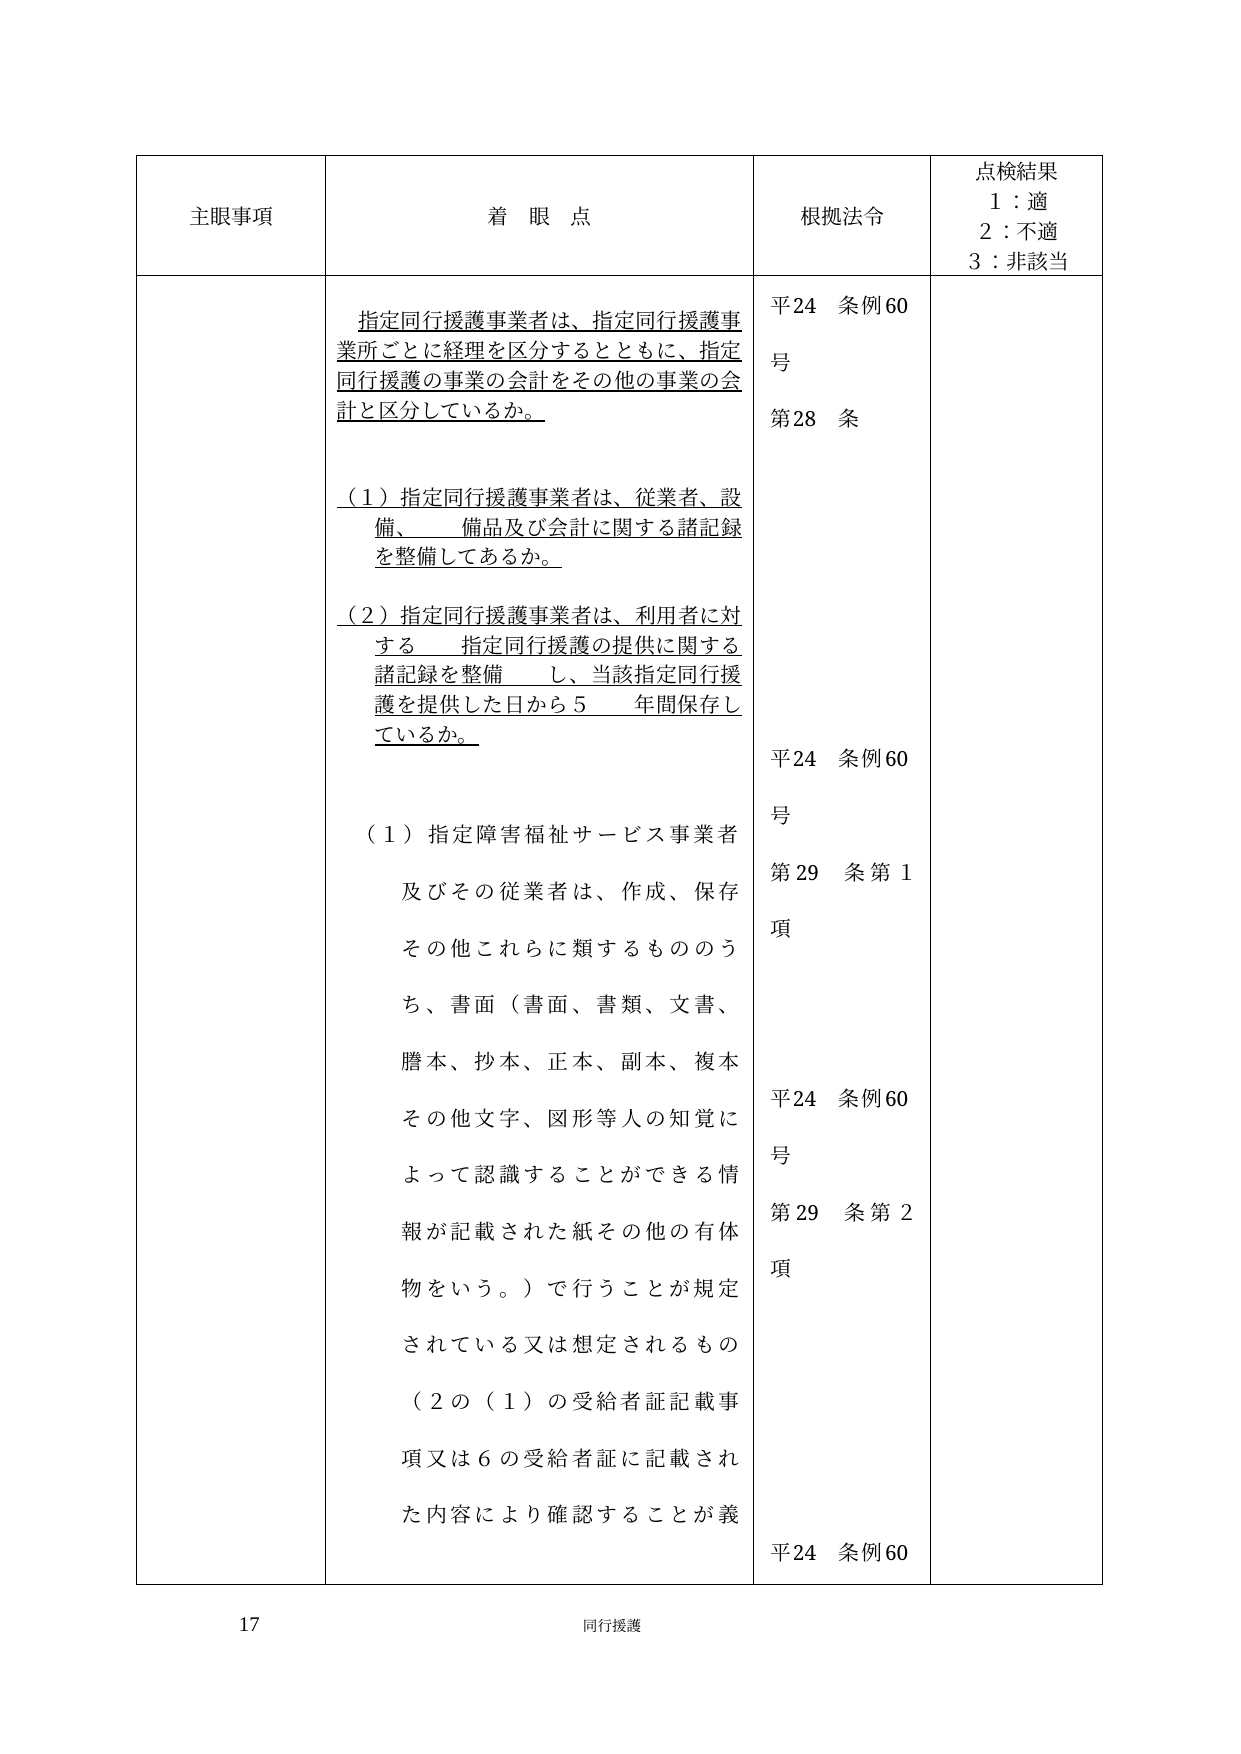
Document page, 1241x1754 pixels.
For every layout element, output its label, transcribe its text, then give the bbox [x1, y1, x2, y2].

table_header 主眼事項 [137, 156, 325, 275]
table_header 点検結果 １：適 ２：不適 ３：非該当 [931, 156, 1102, 275]
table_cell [326, 276, 753, 1584]
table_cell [754, 276, 930, 1584]
table_header 着 眼 点 [326, 156, 753, 275]
table_cell [931, 276, 1102, 1584]
table_header 根拠法令 [754, 156, 930, 275]
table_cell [137, 276, 325, 1584]
